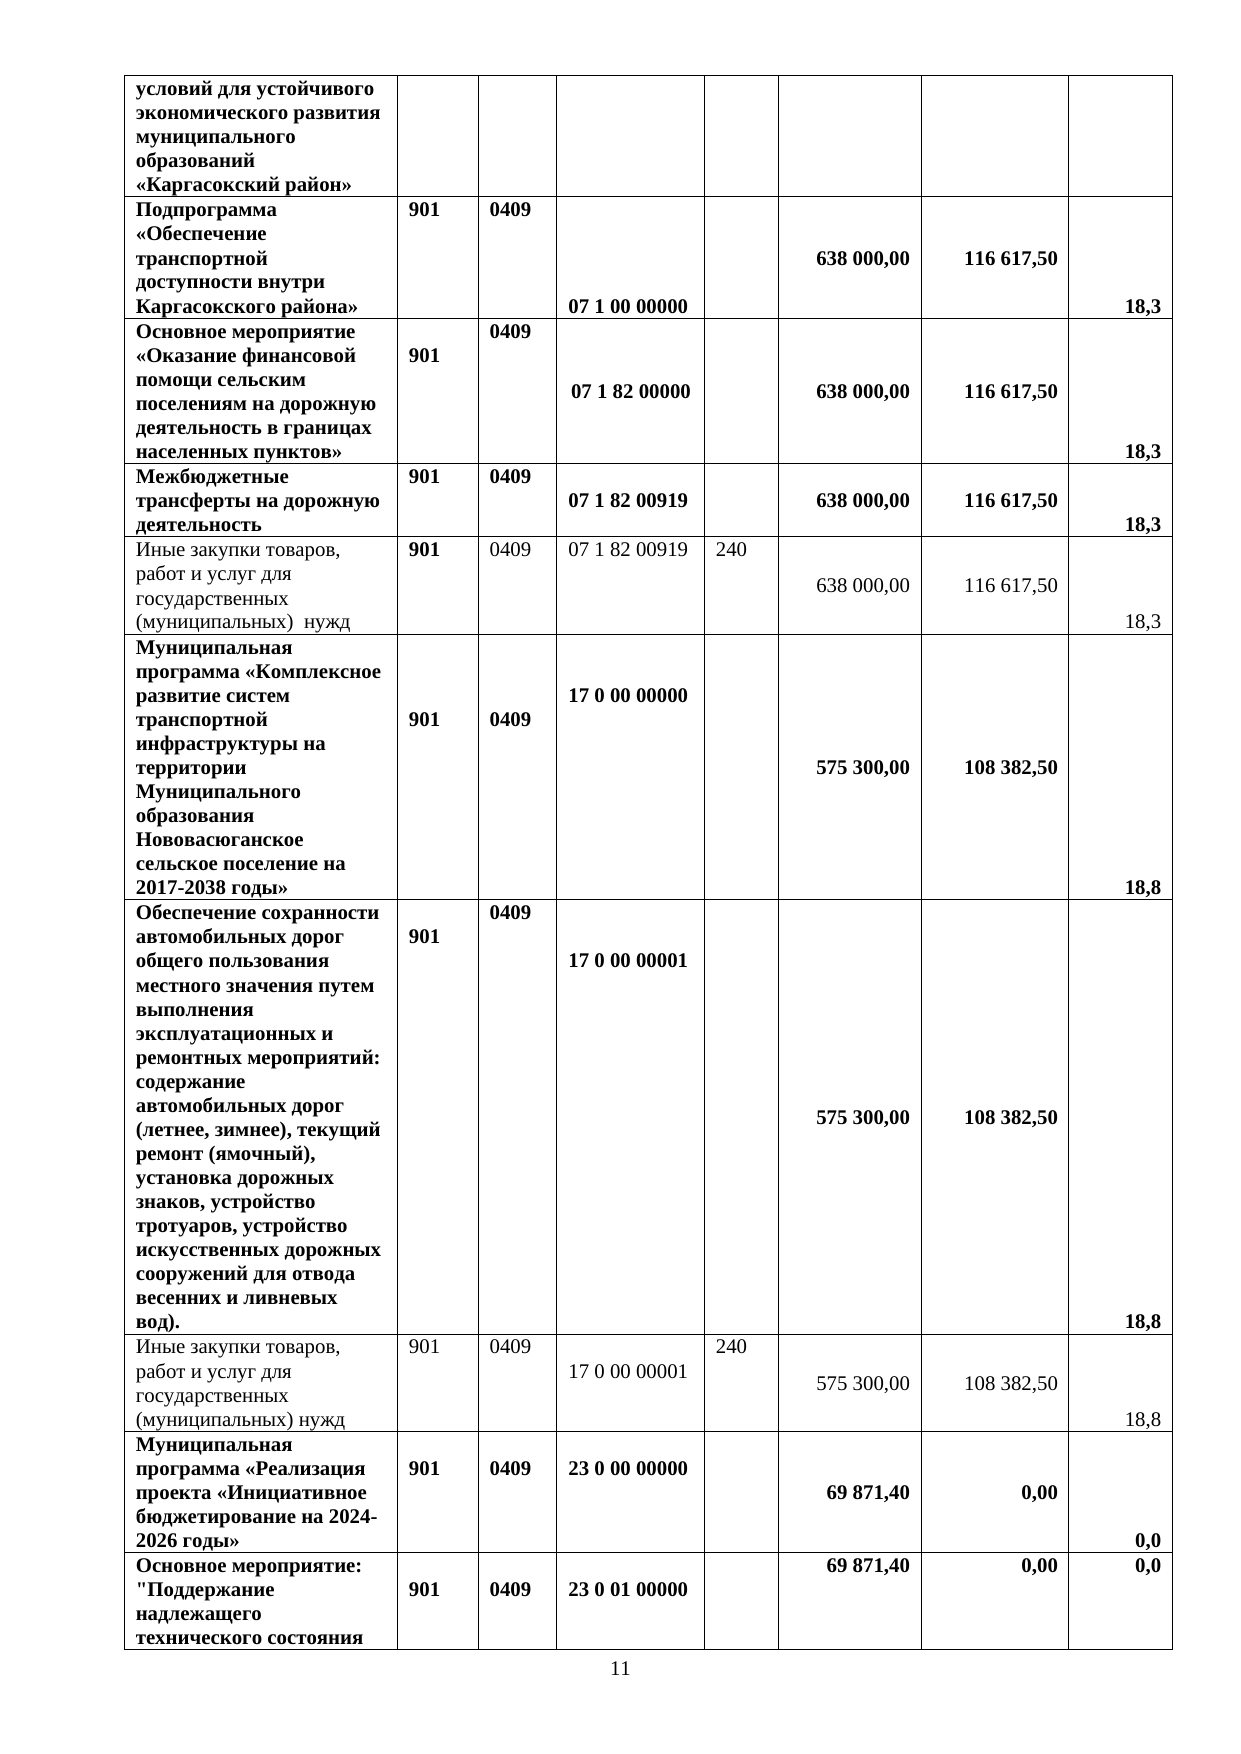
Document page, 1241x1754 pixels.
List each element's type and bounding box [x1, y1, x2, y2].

table_cell [113, 74, 1240, 1650]
